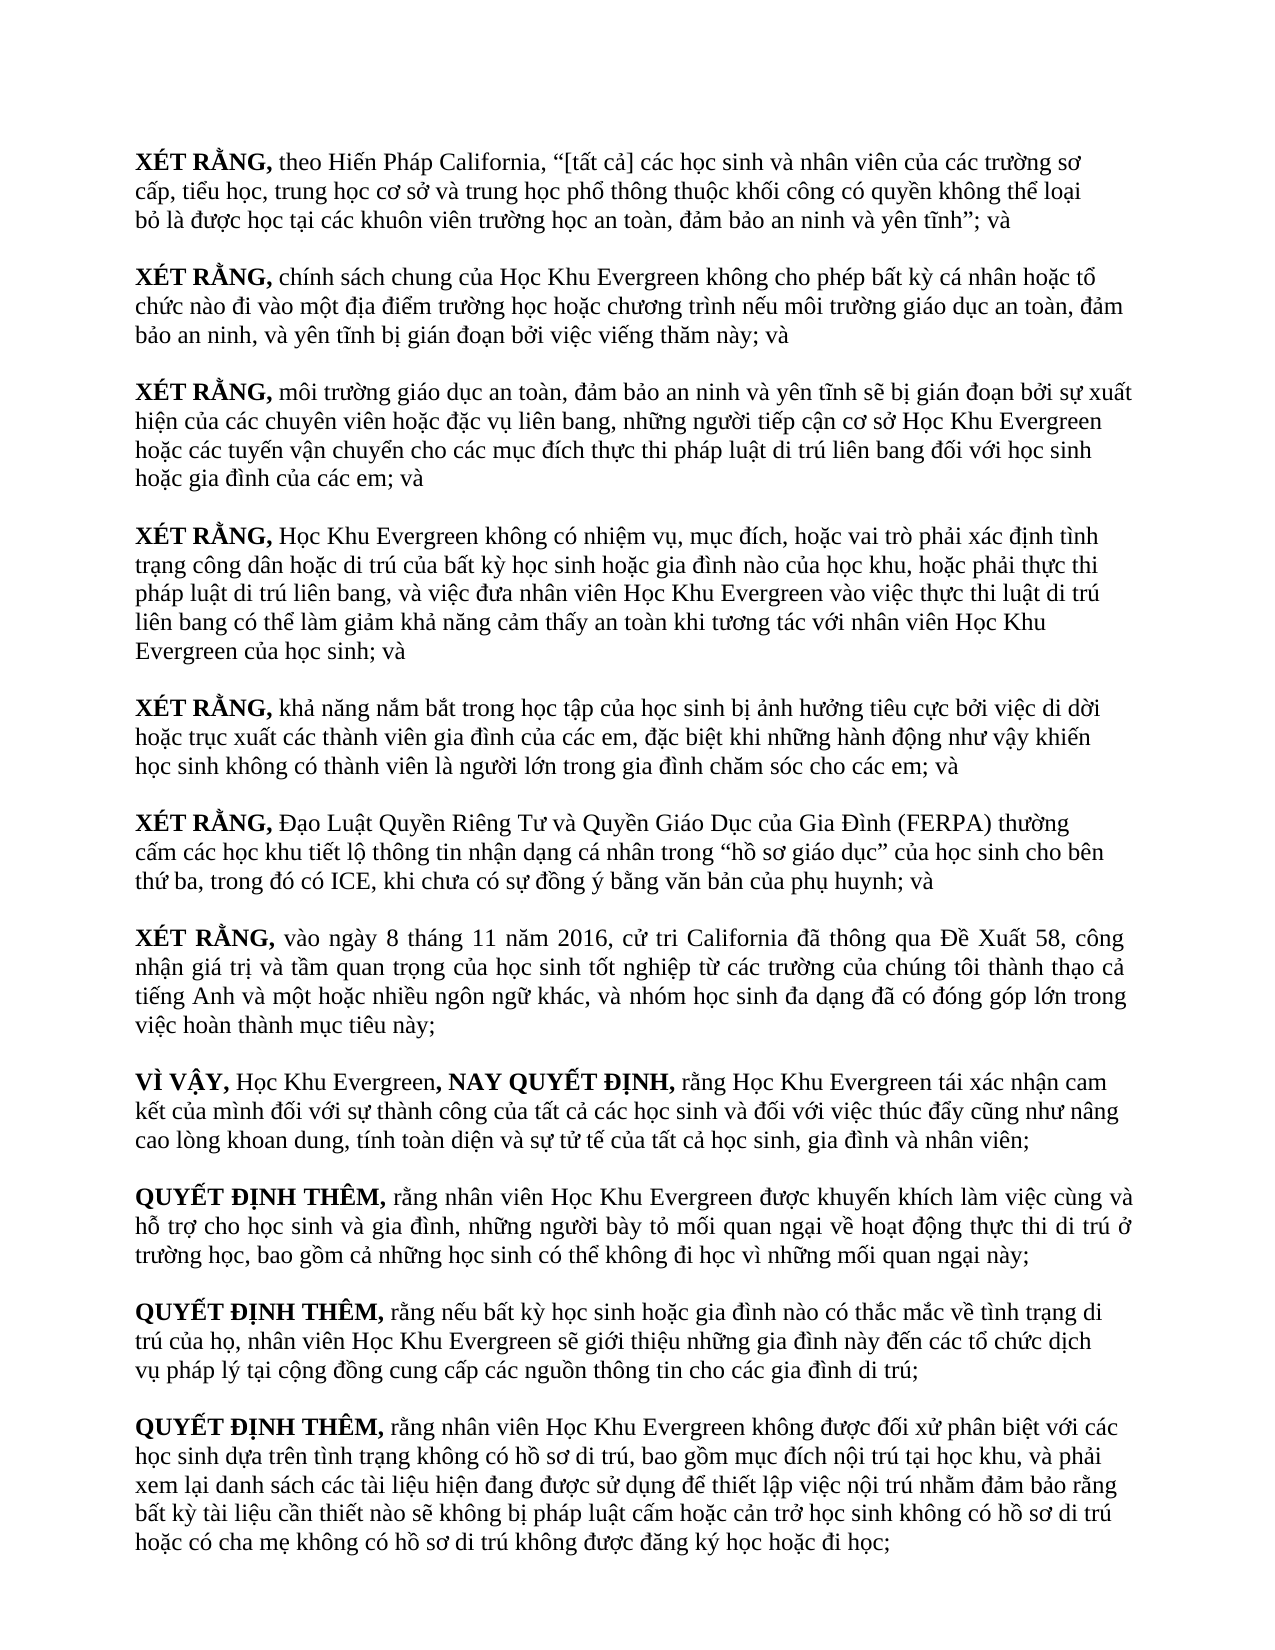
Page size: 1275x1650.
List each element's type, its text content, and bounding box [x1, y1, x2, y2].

text QUYẾT ĐỊNH THÊM, rằng nếu bất kỳ học sinh hoặc gia đình nào có thắc mắc về tình trạng di trú của họ, nhân viên Học Khu Evergreen sẽ giới thiệu những gia đình này đến các tổ chức dịch vụ pháp lý tại cộng đồng cung cấp các nguồn thông tin cho các gia đình di trú; [135, 1297, 1104, 1383]
text XÉT RẰNG, môi trường giáo dục an toàn, đảm bảo an ninh và yên tĩnh sẽ bị gián đoạn bởi sự xuất hiện của các chuyên viên hoặc đặc vụ liên bang, những người tiếp cận cơ sở Học Khu Evergreen hoặc các tuyến vận chuyển cho các mục đích thực thi pháp luật di trú liên bang đối với học sinh hoặc gia đình của các em; và [135, 377, 1139, 492]
text QUYẾT ĐỊNH THÊM, rằng nhân viên Học Khu Evergreen không được đối xử phân biệt với các học sinh dựa trên tình trạng không có hồ sơ di trú, bao gồm mục đích nội trú tại học khu, và phải xem lại danh sách các tài liệu hiện đang được sử dụng để thiết lập việc nội trú nhằm đảm bảo rằng bất kỳ tài liệu cần thiết nào sẽ không bị pháp luật cấm hoặc cản trở học sinh không có hồ sơ di trú hoặc có cha mẹ không có hồ sơ di trú không được đăng ký học hoặc đi học; [135, 1412, 1126, 1556]
text XÉT RẰNG, Đạo Luật Quyền Riêng Tư và Quyền Giáo Dục của Gia Đình (FERPA) thường cấm các học khu tiết lộ thông tin nhận dạng cá nhân trong “hồ sơ giáo dục” của học sinh cho bên thứ ba, trong đó có ICE, khi chưa có sự đồng ý bằng văn bản của phụ huynh; và [135, 808, 1114, 895]
text XÉT RẰNG, khả năng nắm bắt trong học tập của học sinh bị ảnh hưởng tiêu cực bởi việc di dời hoặc trục xuất các thành viên gia đình của các em, đặc biệt khi những hành động như vậy khiến học sinh không có thành viên là người lớn trong gia đình chăm sóc cho các em; và [135, 693, 1123, 780]
text VÌ VẬY, Học Khu Evergreen, NAY QUYẾT ĐỊNH, rằng Học Khu Evergreen tái xác nhận cam kết của mình đối với sự thành công của tất cả các học sinh và đối với việc thúc đẩy cũng như nâng cao lòng khoan dung, tính toàn diện và sự tử tế của tất cả học sinh, gia đình và nhân viên; [135, 1067, 1125, 1153]
text XÉT RẰNG, theo Hiến Pháp California, “[tất cả] các học sinh và nhân viên của các trường sơ cấp, tiểu học, trung học cơ sở và trung học phổ thông thuộc khối công có quyền không thể loại bỏ là được học tại các khuôn viên trường học an toàn, đảm bảo an ninh và yên tĩnh”; và [135, 147, 1110, 233]
text XÉT RẰNG, Học Khu Evergreen không có nhiệm vụ, mục đích, hoặc vai trò phải xác định tình trạng công dân hoặc di trú của bất kỳ học sinh hoặc gia đình nào của học khu, hoặc phải thực thi pháp luật di trú liên bang, và việc đưa nhân viên Học Khu Evergreen vào việc thực thi luật di trú liên bang có thể làm giảm khả năng cảm thấy an toàn khi tương tác với nhân viên Học Khu Evergreen của học sinh; và [135, 521, 1140, 665]
text XÉT RẰNG, chính sách chung của Học Khu Evergreen không cho phép bất kỳ cá nhân hoặc tổ chức nào đi vào một địa điểm trường học hoặc chương trình nếu môi trường giáo dục an toàn, đảm bảo an ninh, và yên tĩnh bị gián đoạn bởi việc viếng thăm này; và [135, 262, 1130, 348]
text XÉT RẰNG, vào ngày 8 tháng 11 năm 2016, cử tri California đã thông qua Đề Xuất 58, công nhận giá trị và tầm quan trọng của học sinh tốt nghiệp từ các trường của chúng tôi thành thạo cả tiếng Anh và một hoặc nhiều ngôn ngữ khác, và nhóm học sinh đa dạng đã có đóng góp lớn trong việc hoàn thành mục tiêu này; [135, 923, 1127, 1038]
text QUYẾT ĐỊNH THÊM, rằng nhân viên Học Khu Evergreen được khuyến khích làm việc cùng và hỗ trợ cho học sinh và gia đình, những người bày tỏ mối quan ngại về hoạt động thực thi di trú ở trường học, bao gồm cả những học sinh có thể không đi học vì những mối quan ngại này; [135, 1182, 1134, 1268]
